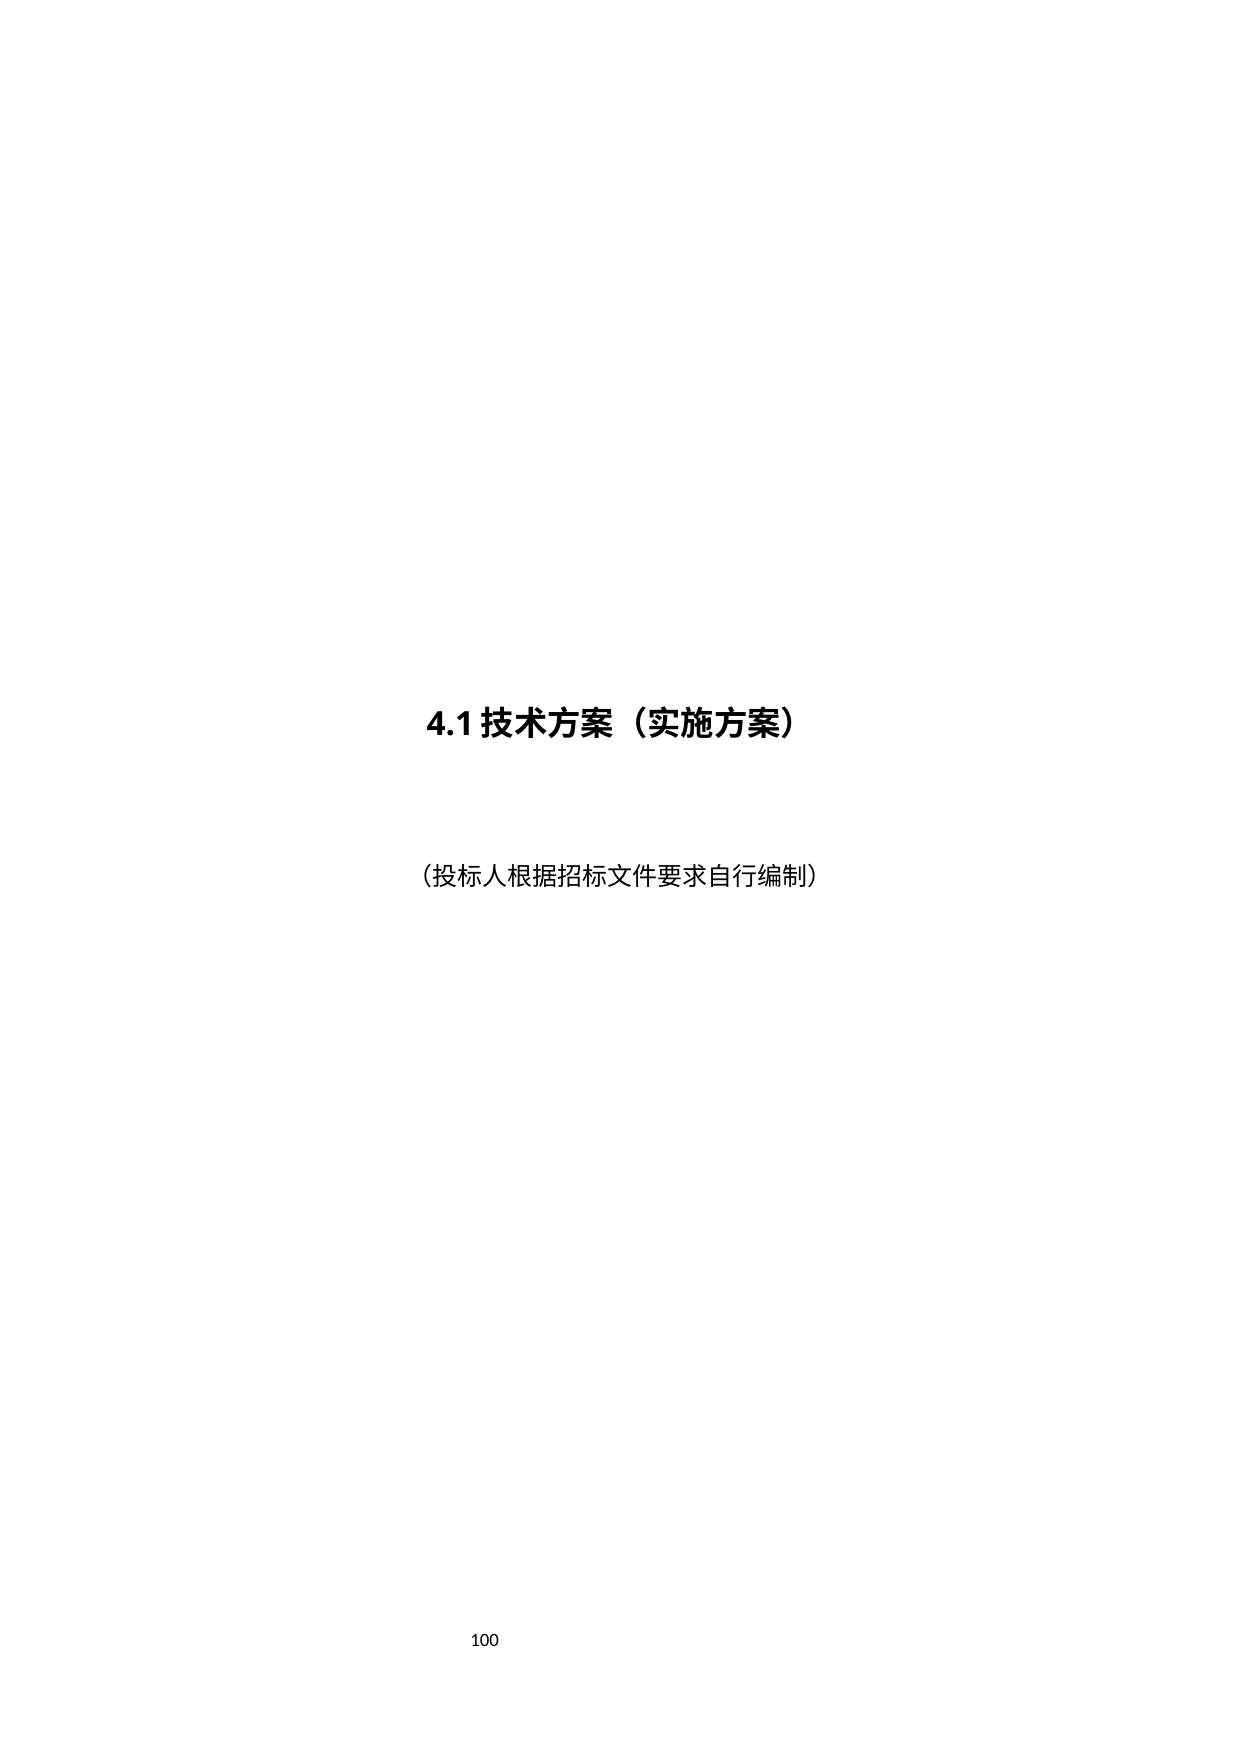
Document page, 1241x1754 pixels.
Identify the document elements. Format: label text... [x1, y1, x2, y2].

text 4.1技术方案（实施方案） [112, 688, 1128, 753]
text （投标人根据招标文件要求自行编制） [112, 842, 1128, 907]
